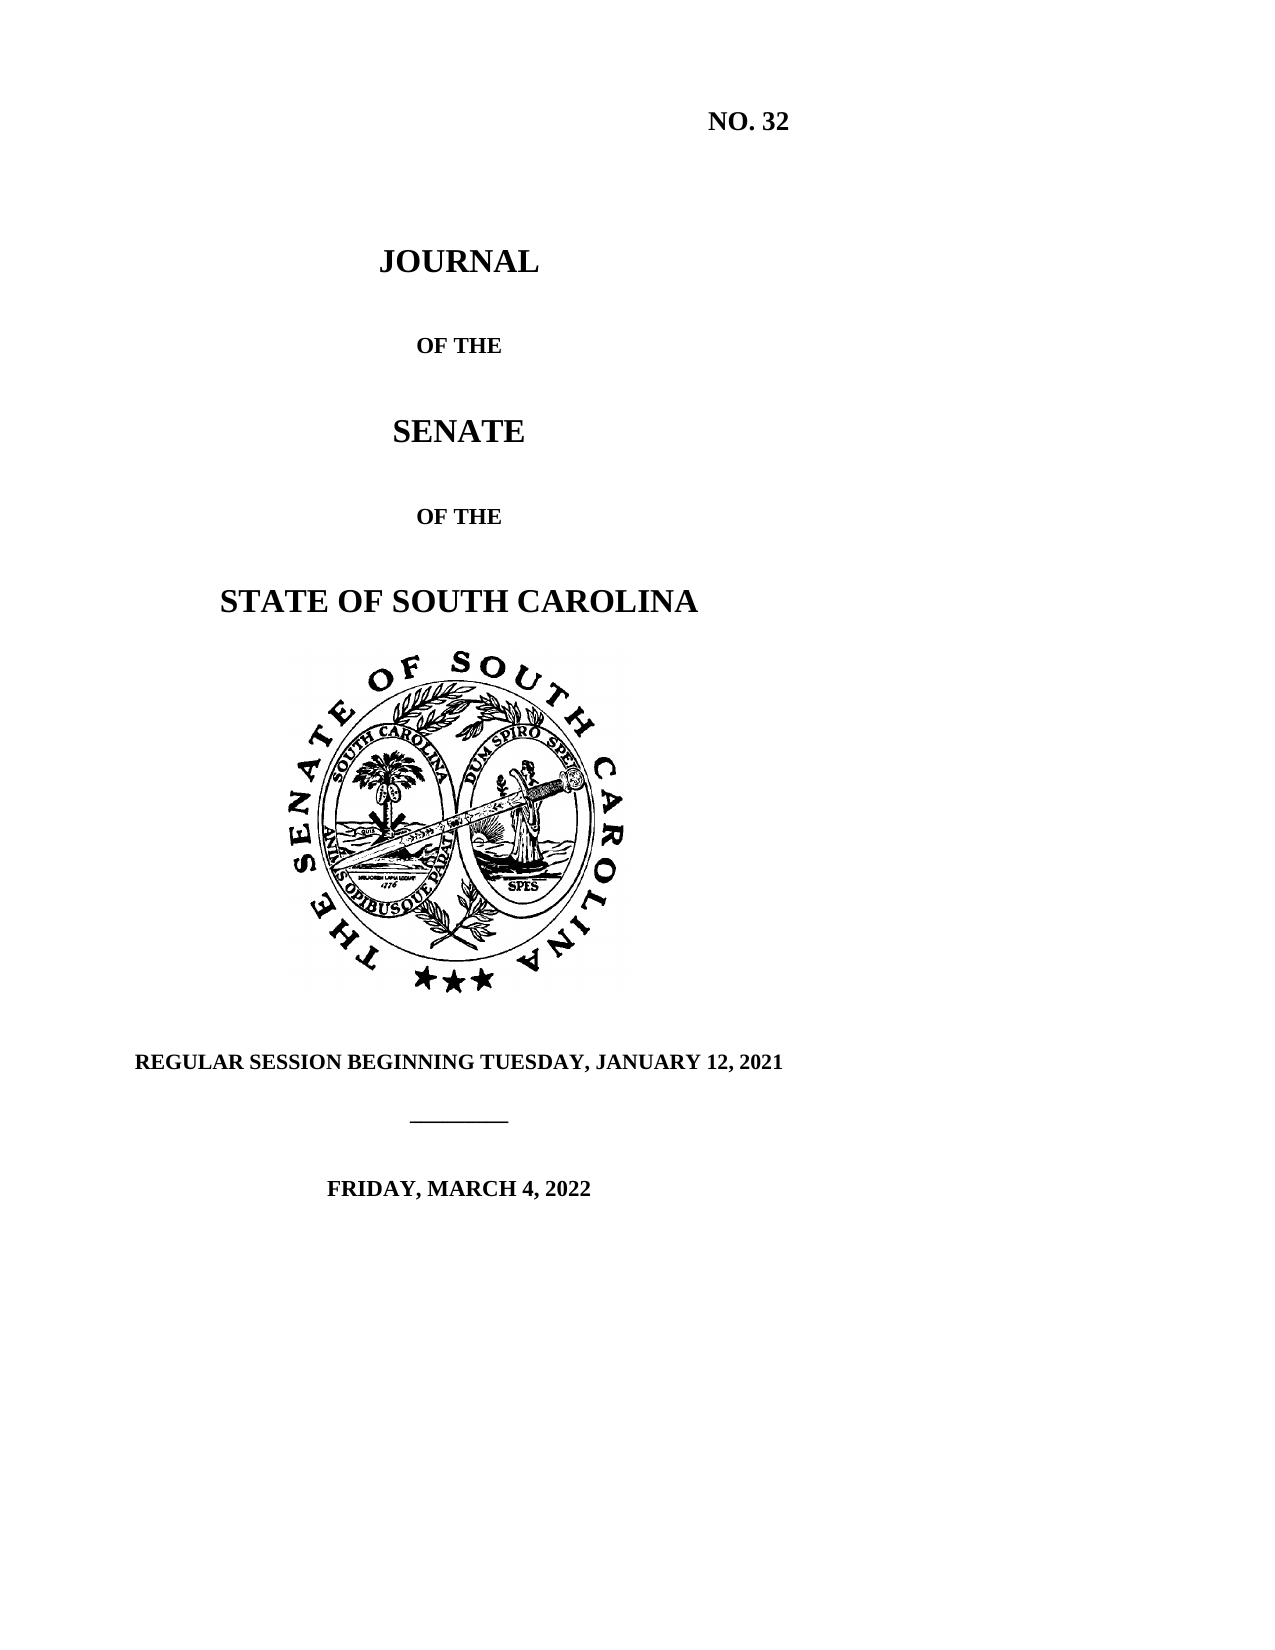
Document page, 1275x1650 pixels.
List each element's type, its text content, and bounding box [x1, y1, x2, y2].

text FRIDAY, MARCH 4, 2022 [129, 1175, 789, 1202]
text REGULAR SESSION BEGINNING TUESDAY, JANUARY 12, 2021 [129, 1049, 789, 1074]
text OF THE [129, 503, 789, 529]
text NO. 32 [129, 105, 789, 136]
text STATE OF SOUTH CAROLINA [129, 582, 789, 620]
text JOURNAL [129, 242, 789, 280]
picture [283, 646, 634, 997]
text SENATE [129, 412, 789, 450]
text OF THE [129, 333, 789, 359]
text _________ [129, 1099, 789, 1125]
